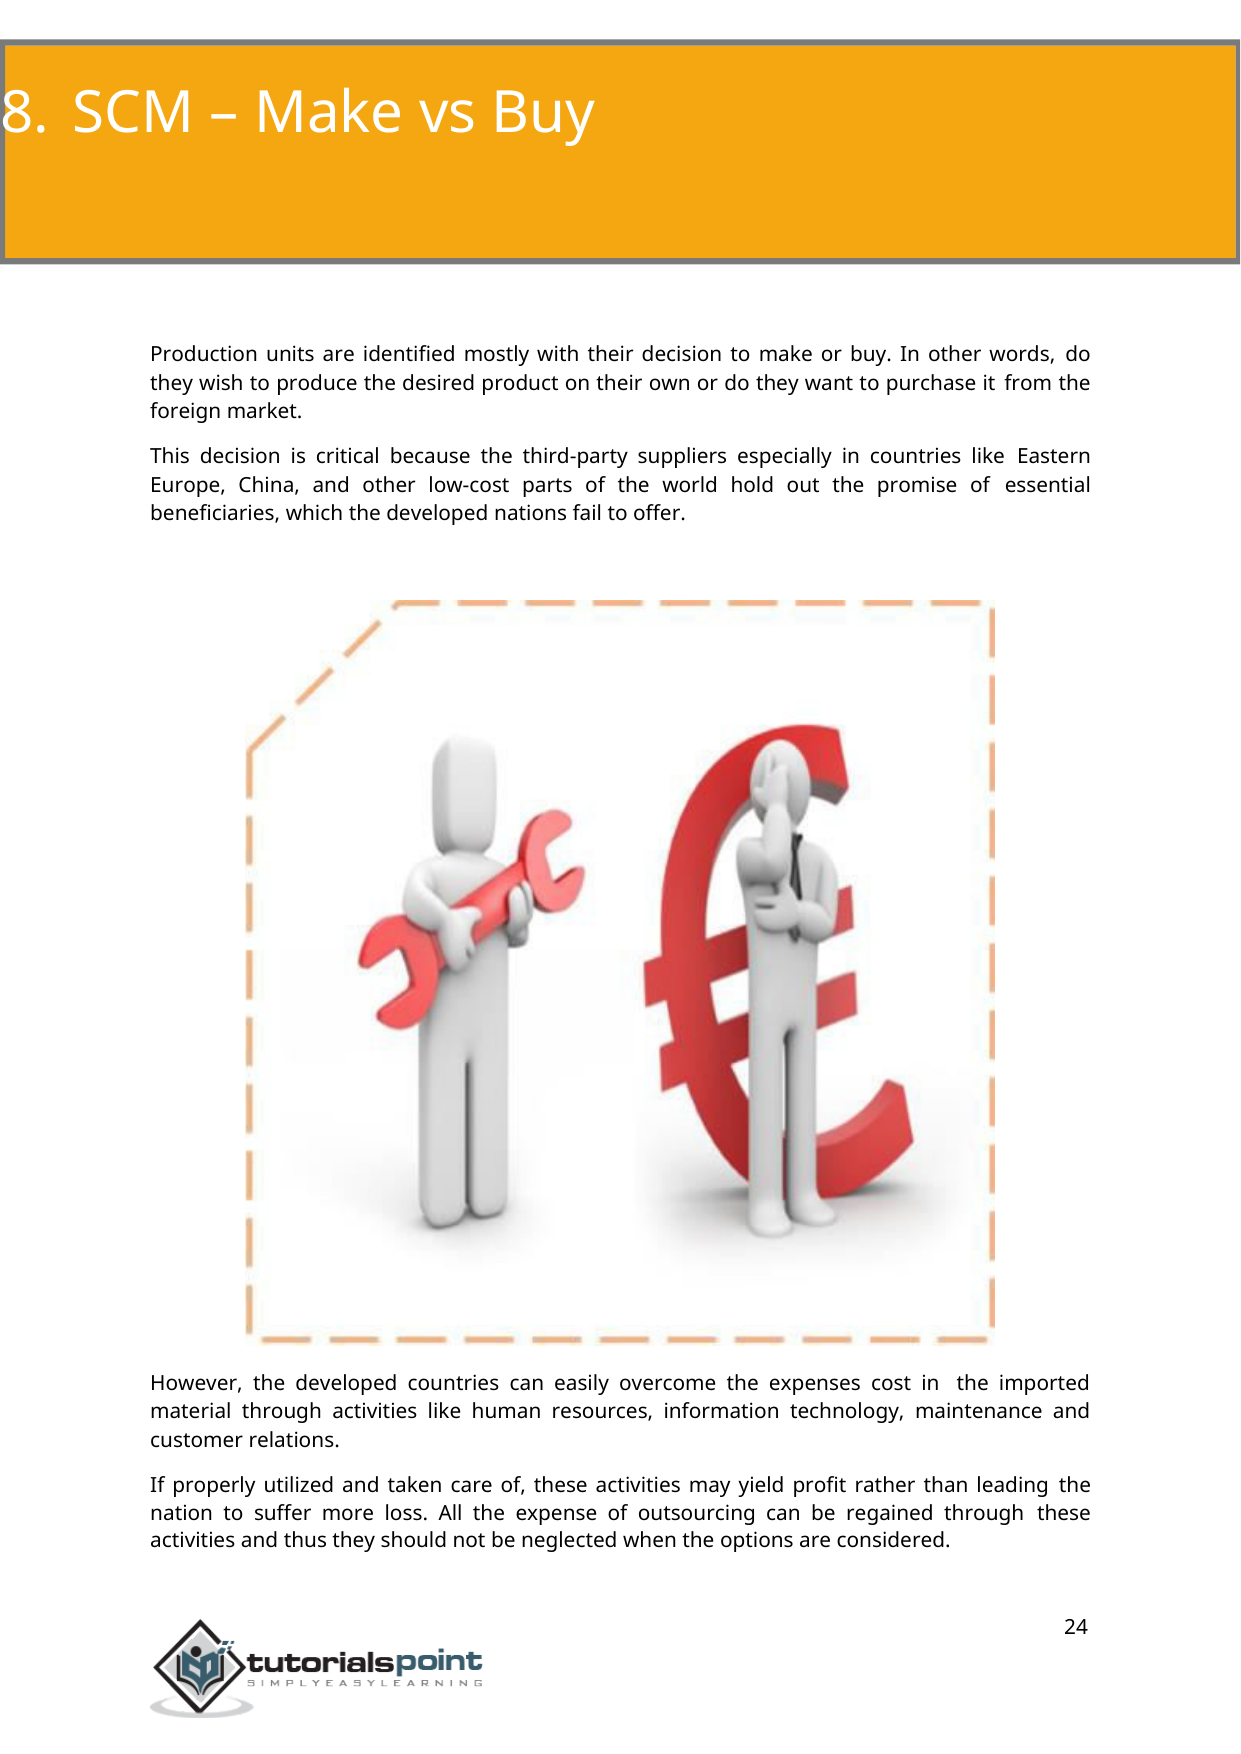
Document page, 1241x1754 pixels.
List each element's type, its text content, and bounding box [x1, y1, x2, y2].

picture [245, 600, 995, 1346]
text Production units are identified mostly with their decision to make or buy. In other words, do they wish to produce the desired product on their own or do they want to purchase it from the foreign market. [150, 339, 1091, 425]
picture [150, 1619, 483, 1718]
text This decision is critical because the third-party suppliers especially in countries like Eastern Europe, China, and other low-cost parts of the world hold out the promise of essential beneficiaries, which the developed nations fail to offer. [150, 441, 1091, 527]
text If properly utilized and taken care of, these activities may yield profit rather than leading the nation to suffer more loss. All the expense of outsourcing can be regained through these activities and thus they should not be neglected when the options are considered. [150, 1470, 1091, 1554]
